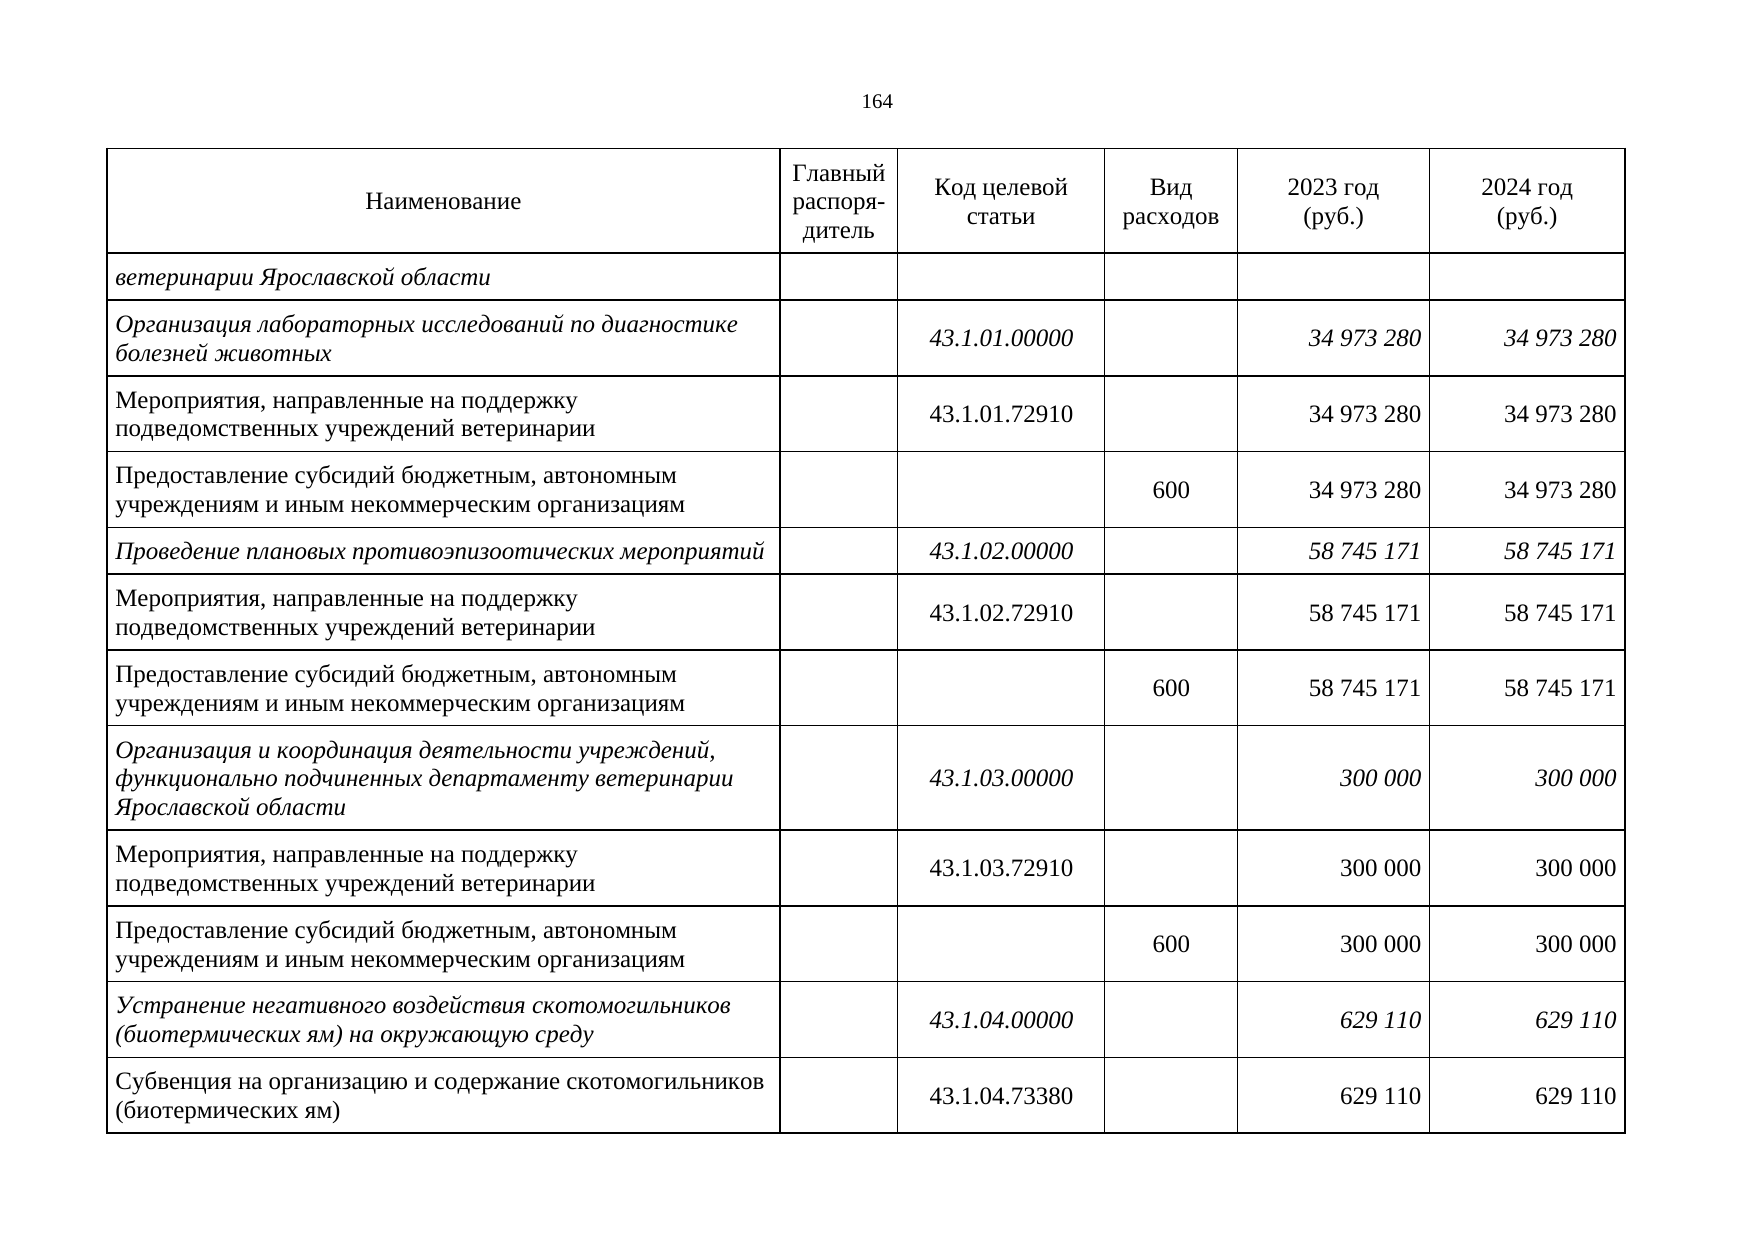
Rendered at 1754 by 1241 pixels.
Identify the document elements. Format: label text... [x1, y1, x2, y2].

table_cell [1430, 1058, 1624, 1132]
table_header Главный распоря-дитель [781, 149, 897, 252]
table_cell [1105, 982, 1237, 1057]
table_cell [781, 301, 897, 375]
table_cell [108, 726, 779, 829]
table_header 2023 год (руб.) [1238, 149, 1429, 252]
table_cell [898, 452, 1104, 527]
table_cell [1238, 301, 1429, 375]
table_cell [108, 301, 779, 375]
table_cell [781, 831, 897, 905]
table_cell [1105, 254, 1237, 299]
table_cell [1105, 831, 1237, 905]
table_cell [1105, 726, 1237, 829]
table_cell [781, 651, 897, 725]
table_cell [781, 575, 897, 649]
table_header Код целевой статьи [898, 149, 1104, 252]
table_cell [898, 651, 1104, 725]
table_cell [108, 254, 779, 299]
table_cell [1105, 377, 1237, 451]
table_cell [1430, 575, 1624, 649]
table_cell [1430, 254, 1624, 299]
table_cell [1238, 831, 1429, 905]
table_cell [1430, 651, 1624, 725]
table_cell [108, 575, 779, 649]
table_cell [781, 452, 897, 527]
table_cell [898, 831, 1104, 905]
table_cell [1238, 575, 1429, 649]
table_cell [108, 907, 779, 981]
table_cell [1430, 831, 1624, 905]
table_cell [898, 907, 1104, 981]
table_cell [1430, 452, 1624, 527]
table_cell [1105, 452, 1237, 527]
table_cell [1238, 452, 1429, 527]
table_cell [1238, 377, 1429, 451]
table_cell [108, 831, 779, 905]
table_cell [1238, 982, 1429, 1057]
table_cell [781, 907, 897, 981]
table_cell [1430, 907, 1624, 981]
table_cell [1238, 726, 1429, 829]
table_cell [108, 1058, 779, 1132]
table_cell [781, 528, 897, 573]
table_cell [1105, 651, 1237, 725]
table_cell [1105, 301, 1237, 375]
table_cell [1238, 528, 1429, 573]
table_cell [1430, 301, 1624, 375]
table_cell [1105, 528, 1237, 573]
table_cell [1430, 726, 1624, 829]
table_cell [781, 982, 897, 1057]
table_header 2024 год (руб.) [1430, 149, 1624, 252]
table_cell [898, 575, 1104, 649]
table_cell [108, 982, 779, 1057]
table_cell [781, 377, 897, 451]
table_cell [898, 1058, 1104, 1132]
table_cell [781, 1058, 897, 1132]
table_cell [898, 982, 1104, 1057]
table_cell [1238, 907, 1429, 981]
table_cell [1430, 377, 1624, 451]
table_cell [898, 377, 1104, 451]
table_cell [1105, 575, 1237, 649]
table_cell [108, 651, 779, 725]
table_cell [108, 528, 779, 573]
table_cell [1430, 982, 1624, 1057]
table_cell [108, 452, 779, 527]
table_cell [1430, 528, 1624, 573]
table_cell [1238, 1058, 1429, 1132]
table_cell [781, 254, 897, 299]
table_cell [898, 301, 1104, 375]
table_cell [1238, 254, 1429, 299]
table_header Вид расходов [1105, 149, 1237, 252]
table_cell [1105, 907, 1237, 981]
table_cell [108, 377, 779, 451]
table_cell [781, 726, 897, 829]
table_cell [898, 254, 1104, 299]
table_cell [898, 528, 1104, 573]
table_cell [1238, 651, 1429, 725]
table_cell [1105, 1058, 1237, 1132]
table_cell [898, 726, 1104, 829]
table_header Наименование [108, 149, 779, 252]
